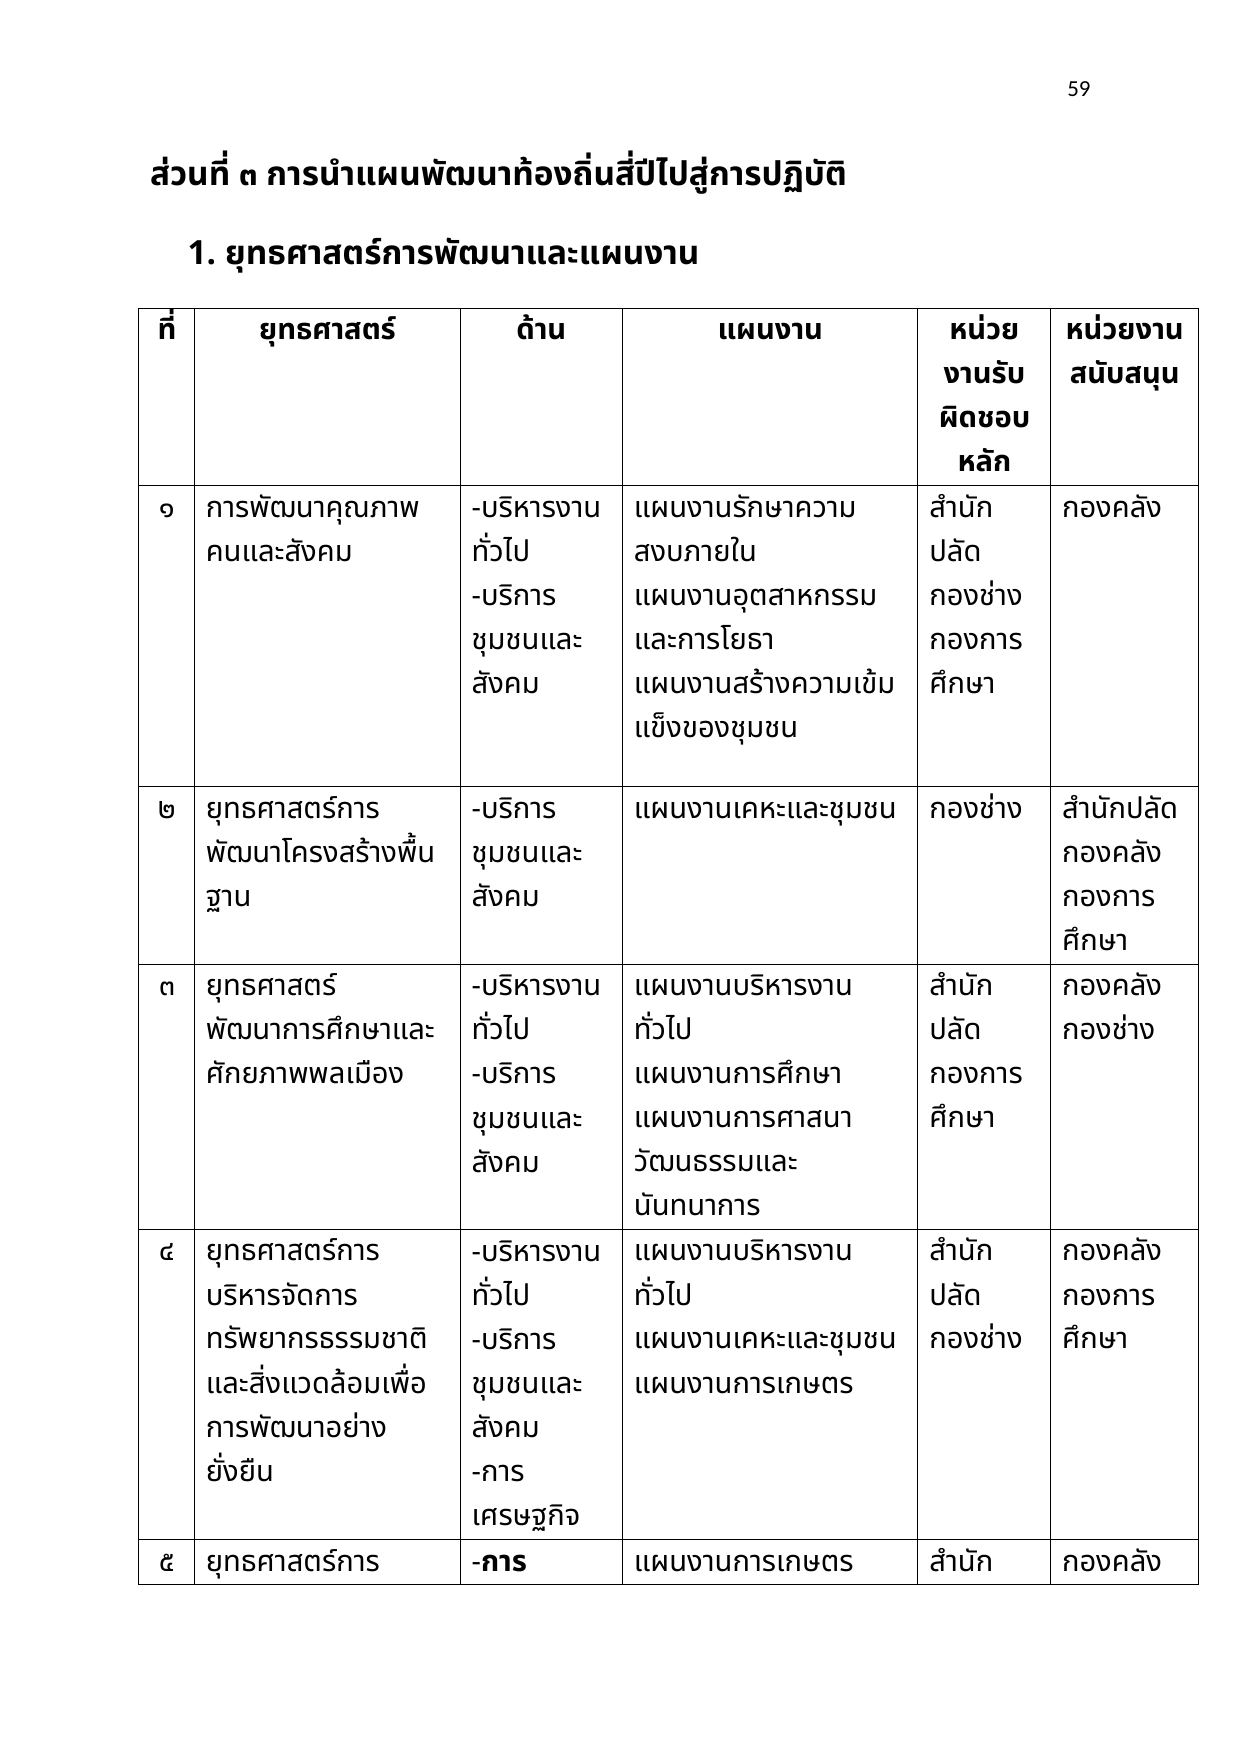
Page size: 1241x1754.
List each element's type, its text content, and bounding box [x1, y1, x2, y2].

table_cell สำนักปลัด กองคลัง กองการศึกษา [1051, 787, 1198, 963]
table_cell ยุทธศาสตร์การพัฒนาโครงสร้างพื้นฐาน [195, 787, 460, 963]
table_cell สำนักปลัด [918, 1540, 1050, 1584]
table_cell สำนักปลัด กองช่าง [918, 1230, 1050, 1539]
table_cell ๓ [139, 965, 194, 1229]
table_cell กองคลัง [1051, 486, 1198, 786]
table_cell -บริหารงานทั่วไป -บริการชุมชนและสังคม [461, 486, 622, 786]
table_cell -บริหารงานทั่วไป -บริการชุมชนและสังคม -การเศรษฐกิจ [461, 1230, 622, 1539]
table_cell สำนักปลัด กองช่าง กองการศึกษา [918, 486, 1050, 786]
table_cell -บริหารงานทั่วไป -บริการชุมชนและสังคม [461, 965, 622, 1229]
table_cell -บริการชุมชนและสังคม [461, 787, 622, 963]
text ส่วนที่ ๓ การนำแผนพัฒนาท้องถิ่นสี่ปีไปสู่การปฏิบัติ [150, 150, 1090, 200]
table_header ยุทธศาสตร์ [195, 309, 460, 485]
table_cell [195, 1540, 460, 1584]
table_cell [1051, 1540, 1198, 1584]
table_cell แผนงานเคหะและชุมชน [623, 787, 917, 963]
table_header หน่วยงานรับผิดชอบหลัก [918, 309, 1050, 485]
table_cell แผนงานรักษาความสงบภายใน แผนงานอุตสาหกรรมและการโยธา แผนงานสร้างความเข้มแข็งของชุมชน [623, 486, 917, 786]
table_cell ๕ [139, 1540, 194, 1584]
table_cell กองช่าง [918, 787, 1050, 963]
table_cell การพัฒนาคุณภาพคนและสังคม [195, 486, 460, 786]
table_cell สำนักปลัด กองการศึกษา [918, 965, 1050, 1229]
table_cell กองคลัง กองช่าง [1051, 965, 1198, 1229]
table_cell กองคลัง กองการศึกษา [1051, 1230, 1198, 1539]
table_header หน่วยงานสนับสนุน [1051, 309, 1198, 485]
table_cell แผนงานบริหารงานทั่วไป แผนงานเคหะและชุมชน แผนงานการเกษตร [623, 1230, 917, 1539]
list ยุทธศาสตร์การพัฒนาและแผนงาน [187, 229, 1090, 279]
table_cell ยุทธศาสตร์การบริหารจัดการทรัพยากรธรรมชาติและสิ่งแวดล้อมเพื่อการพัฒนาอย่างยั่งยืน [195, 1230, 460, 1539]
table_cell ๑ [139, 486, 194, 786]
table_cell ๔ [139, 1230, 194, 1539]
table_cell แผนงานการเกษตร [623, 1540, 917, 1584]
table_header ด้าน [461, 309, 622, 485]
table_cell ยุทธศาสตร์พัฒนาการศึกษาและศักยภาพพลเมือง [195, 965, 460, 1229]
table_header แผนงาน [623, 309, 917, 485]
table_cell -การเศรษฐกิจ [461, 1540, 622, 1584]
table_cell ๒ [139, 787, 194, 963]
table_cell แผนงานบริหารงานทั่วไป แผนงานการศึกษา แผนงานการศาสนา วัฒนธรรมและนันทนาการ [623, 965, 917, 1229]
table_header ที่ [139, 309, 194, 485]
